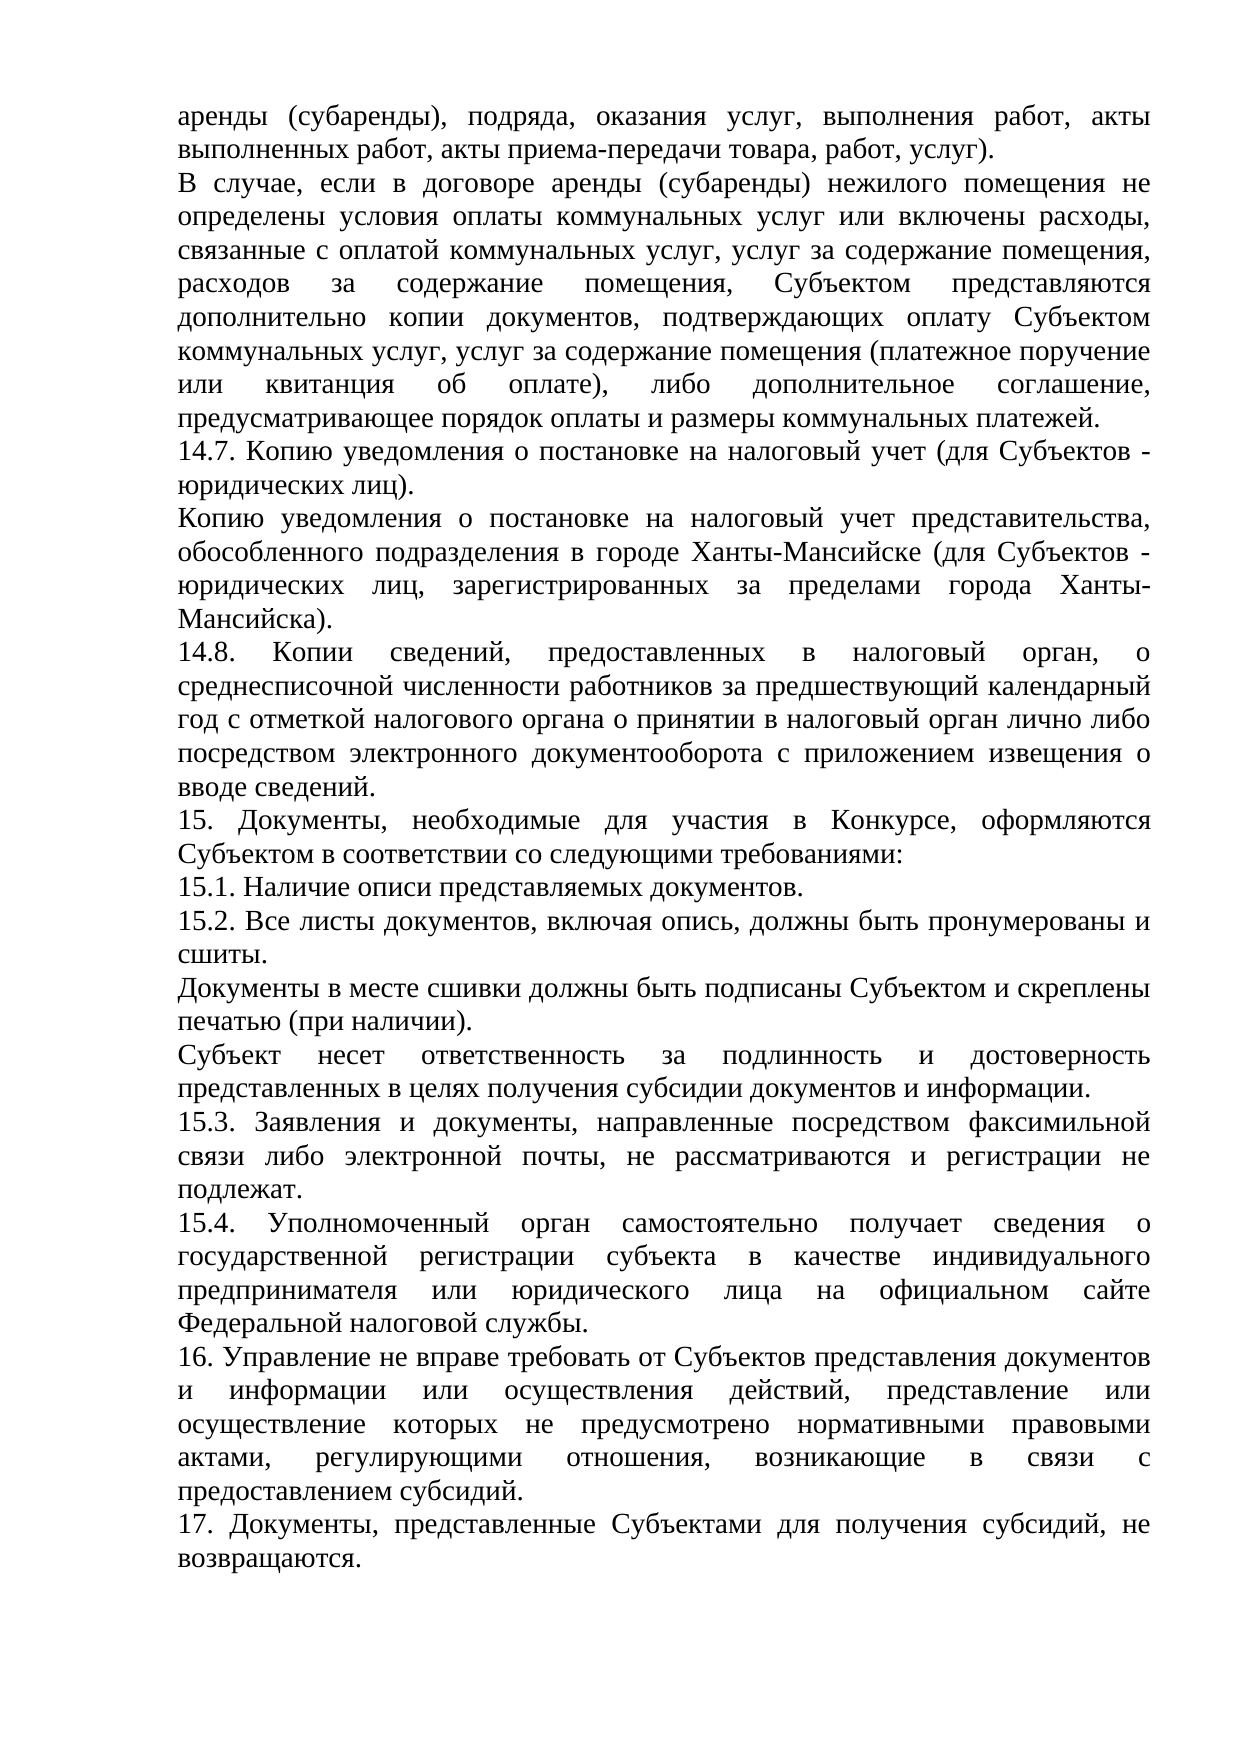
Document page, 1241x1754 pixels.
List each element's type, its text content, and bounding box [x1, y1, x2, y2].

text 14.8. Копии сведений, предоставленных в налоговый орган, о среднесписочной численности работников за предшествующий календарный год с отметкой налогового органа о принятии в налоговый орган лично либо посредством электронного документооборота с приложением извещения о вводе сведений. [177, 634, 1152, 802]
text Документы в месте сшивки должны быть подписаны Субъектом и скреплены печатью (при наличии). [177, 970, 1152, 1037]
text 15.2. Все листы документов, включая опись, должны быть пронумерованы и сшиты. [177, 903, 1152, 970]
text Копию уведомления о постановке на налоговый учет представительства, обособленного подразделения в городе Ханты-Мансийске (для Субъектов - юридических лиц, зарегистрированных за пределами города Ханты-Мансийска). [177, 500, 1152, 634]
text 14.7. Копию уведомления о постановке на налоговый учет (для Субъектов - юридических лиц). [177, 433, 1152, 500]
text 15.1. Наличие описи представляемых документов. [177, 869, 1152, 903]
text 15.4. Уполномоченный орган самостоятельно получает сведения о государственной регистрации субъекта в качестве индивидуального предпринимателя или юридического лица на официальном сайте Федеральной налоговой службы. [177, 1205, 1152, 1339]
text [177, 98, 1152, 165]
text 16. Управление не вправе требовать от Субъектов представления документов и информации или осуществления действий, представление или осуществление которых не предусмотрено нормативными правовыми актами, регулирующими отношения, возникающие в связи с предоставлением субсидий. [177, 1339, 1152, 1507]
text В случае, если в договоре аренды (субаренды) нежилого помещения не определены условия оплаты коммунальных услуг или включены расходы, связанные с оплатой коммунальных услуг, услуг за содержание помещения, расходов за содержание помещения, Субъектом представляются дополнительно копии документов, подтверждающих оплату Субъектом коммунальных услуг, услуг за содержание помещения (платежное поручение или квитанция об оплате), либо дополнительное соглашение, предусматривающее порядок оплаты и размеры коммунальных платежей. [177, 165, 1152, 433]
text 17. Документы, представленные Субъектами для получения субсидий, не возвращаются. [177, 1507, 1152, 1574]
text 15.3. Заявления и документы, направленные посредством факсимильной связи либо электронной почты, не рассматриваются и регистрации не подлежат. [177, 1104, 1152, 1205]
text Субъект несет ответственность за подлинность и достоверность представленных в целях получения субсидии документов и информации. [177, 1037, 1152, 1104]
text 15. Документы, необходимые для участия в Конкурсе, оформляются Субъектом в соответствии со следующими требованиями: [177, 802, 1152, 869]
